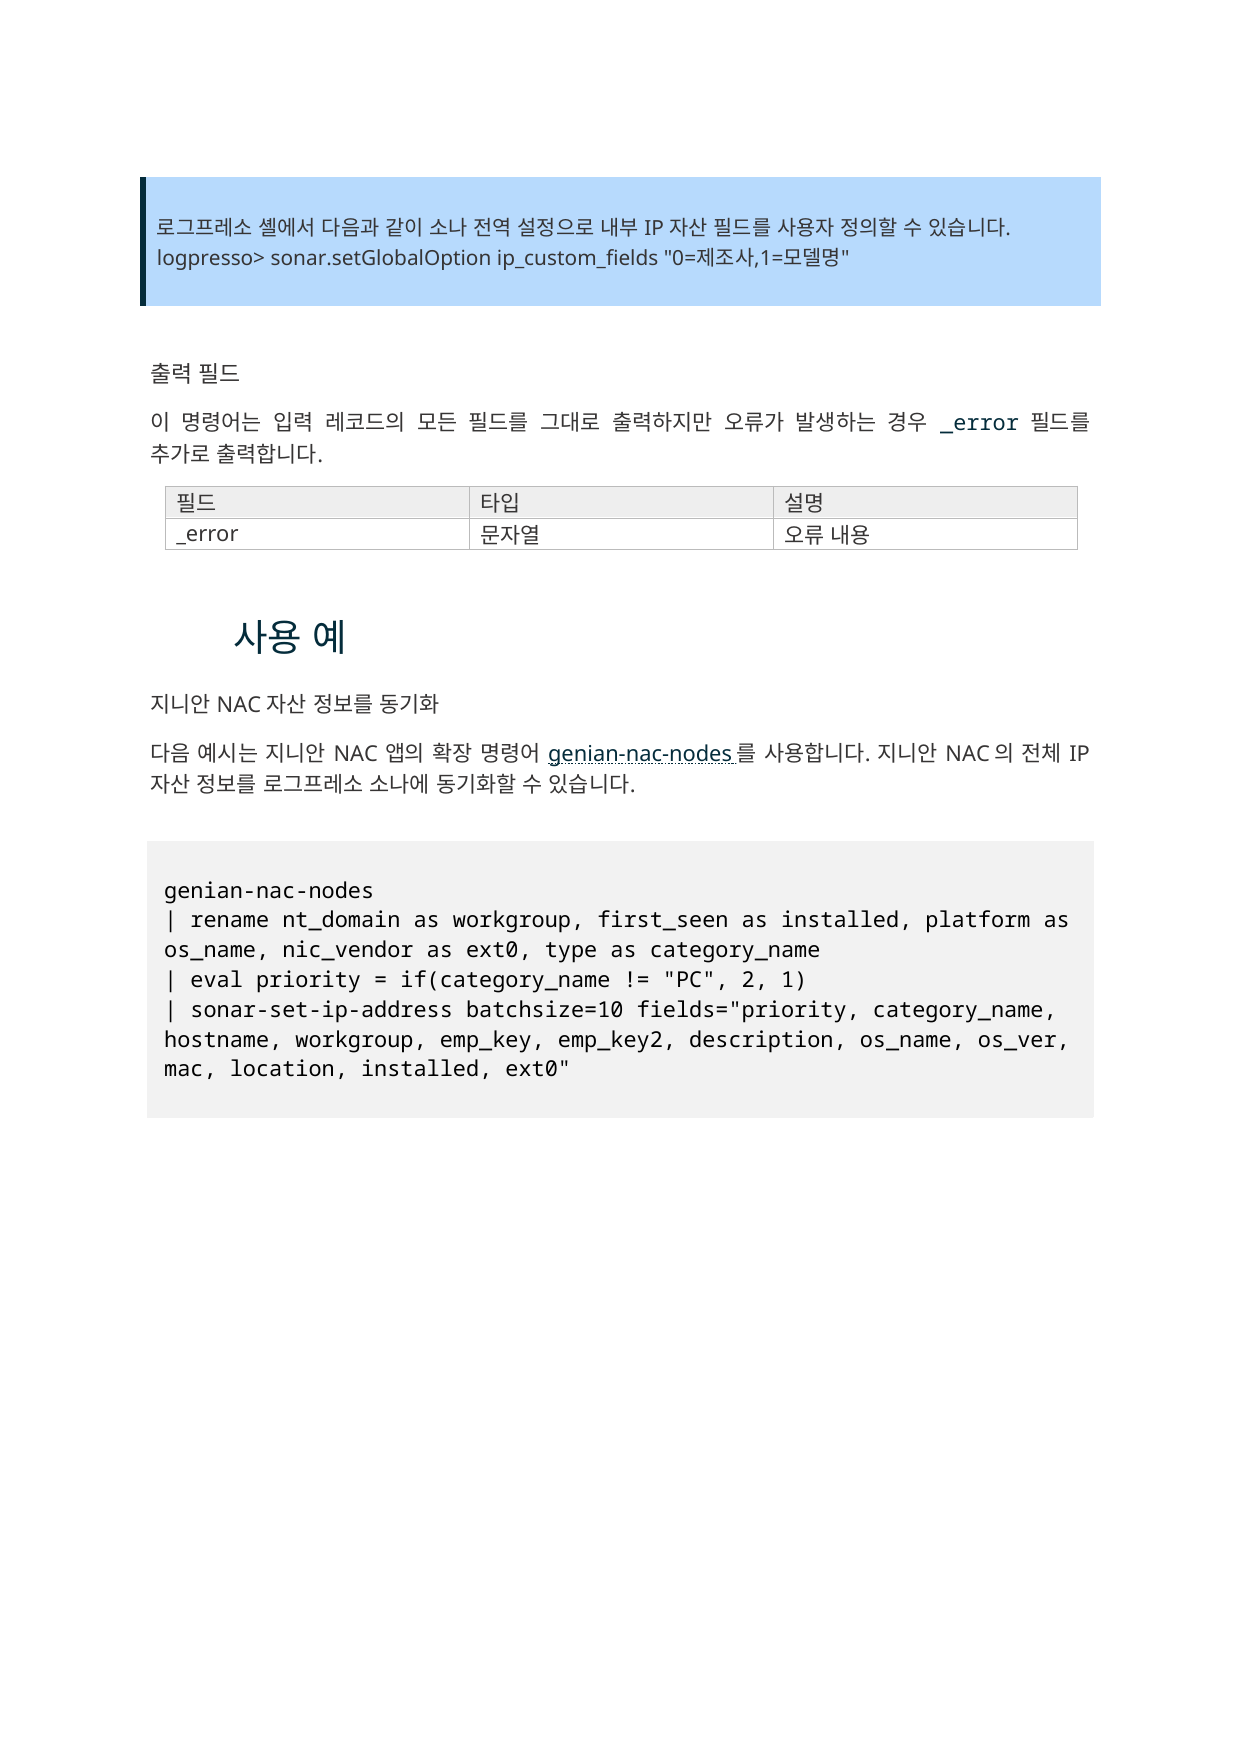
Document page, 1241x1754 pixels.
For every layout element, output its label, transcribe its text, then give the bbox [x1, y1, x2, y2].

table_header 필드 [166, 487, 469, 517]
text 이 명령어는 입력 레코드의 모든 필드를 그대로 출력하지만 오류가 발생하는 경우 _error 필드를 추가로 출력합니다. [150, 405, 1090, 469]
subtitle 사용 예 [150, 608, 1090, 662]
text 로그프레소 셸에서 다음과 같이 소나 전역 설정으로 내부 IP 자산 필드를 사용자 정의할 수 있습니다. logpresso> sonar.setGlobalOption ip_custom_fields "0=제조사,1=모델명" [146, 178, 1100, 305]
text 지니안 NAC 자산 정보를 동기화 [150, 687, 1090, 719]
text 다음 예시는 지니안 NAC 앱의 확장 명령어 genian-nac-nodes를 사용합니다. 지니안 NAC의 전체 IP 자산 정보를 로그프레소 소나에 동기화할 수 있습니다. [150, 736, 1090, 799]
table_cell _error [166, 519, 469, 549]
table_cell 오류 내용 [774, 519, 1077, 549]
text 출력 필드 [150, 356, 1090, 389]
text genian-nac-nodes | rename nt_domain as workgroup, first_seen as installed, platform as os_name, nic_vendor as ext0, type as category_name | eval priority = if(category_name != "PC", 2, 1) | sonar-set-ip-address batchsize=10 fields="priority, category_name, hostname, workgroup, emp_key, emp_key2, description, os_name, os_ver, mac, location, installed, ext0" [148, 842, 1093, 1117]
table_cell 문자열 [470, 519, 773, 549]
table_header 타입 [470, 487, 773, 517]
table_header 설명 [774, 487, 1077, 517]
